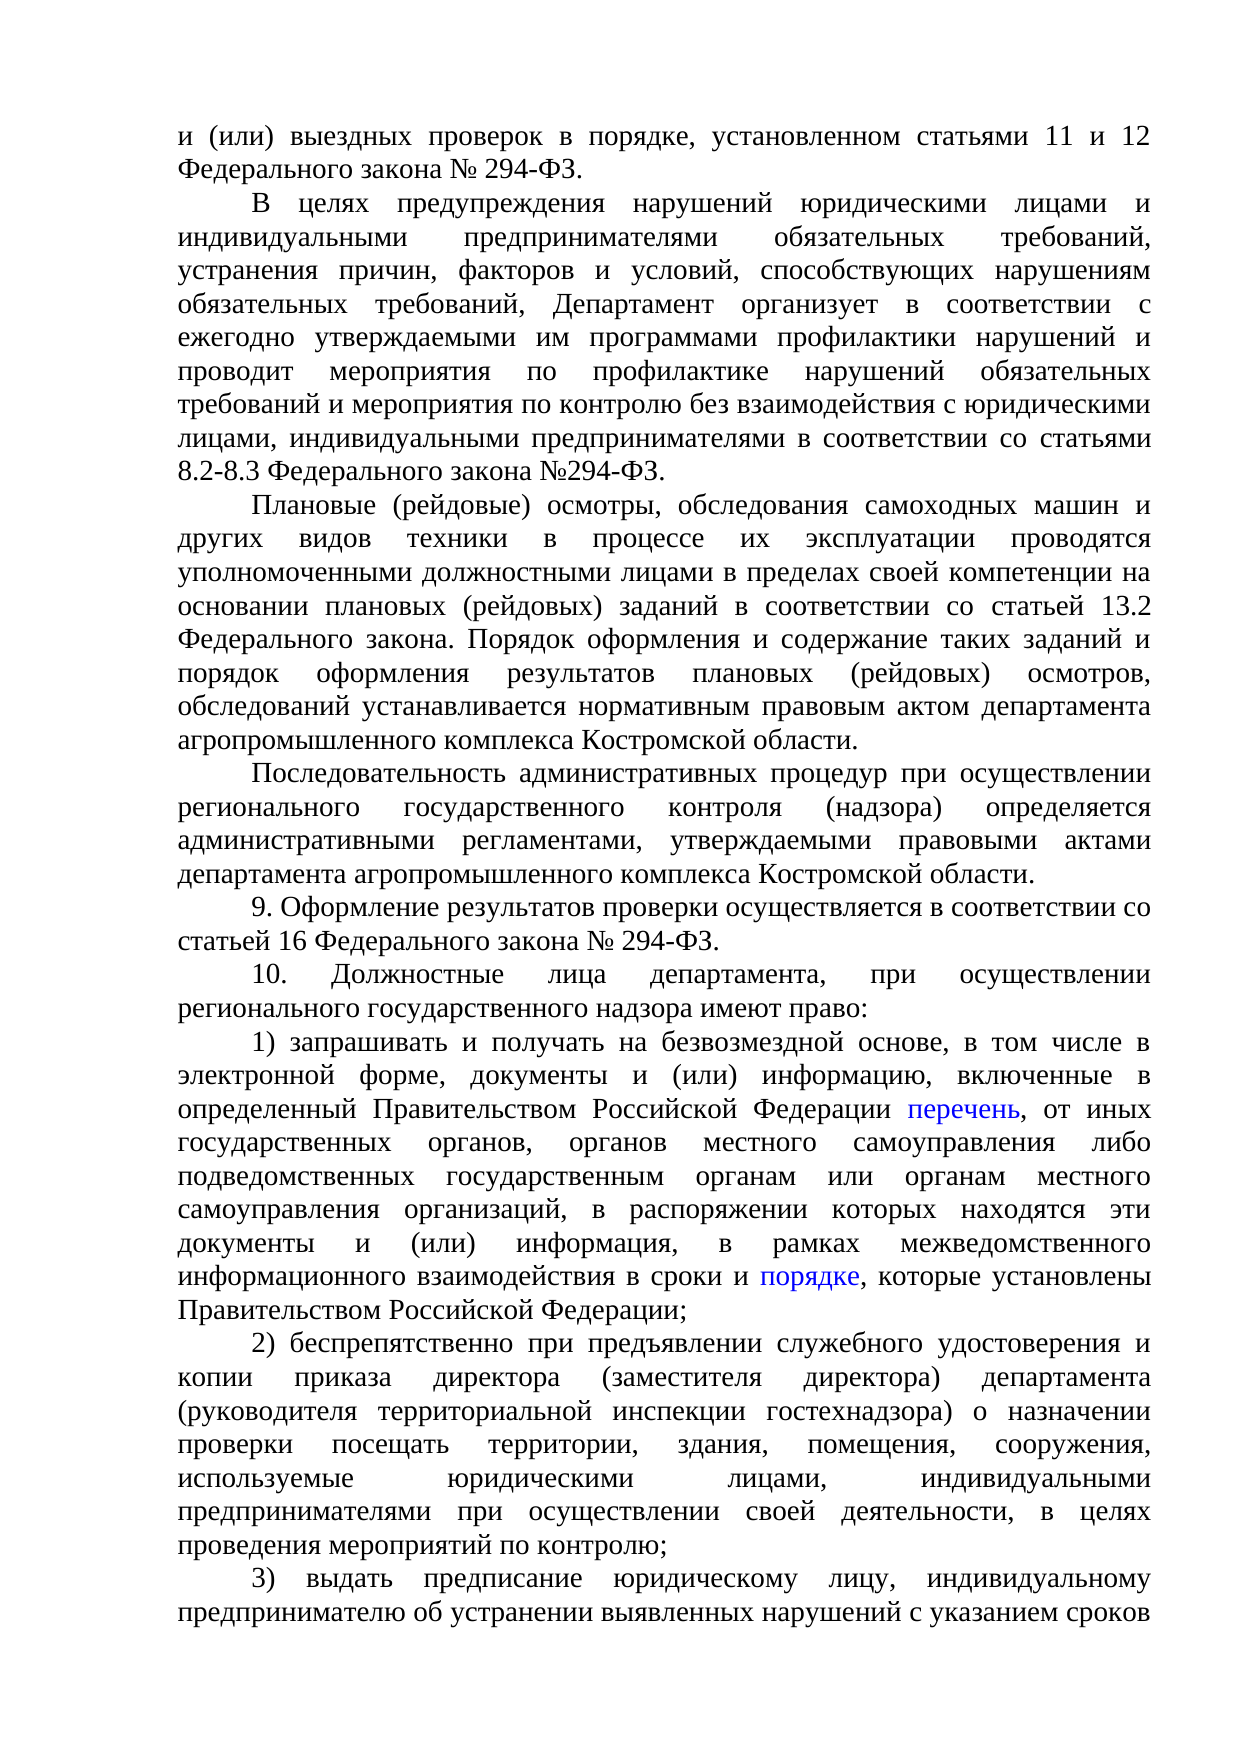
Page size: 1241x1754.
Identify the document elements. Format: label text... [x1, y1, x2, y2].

text Последовательность административных процедур при осуществлении регионального государственного контроля (надзора) определяется административными регламентами, утверждаемыми правовыми актами департамента агропромышленного комплекса Костромской области. [177, 755, 1152, 889]
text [177, 1560, 1152, 1627]
text 10. Должностные лица департамента, при осуществлении регионального государственного надзора имеют право: [177, 957, 1152, 1024]
text 1) запрашивать и получать на безвозмездной основе, в том числе в электронной форме, документы и (или) информацию, включенные в определенный Правительством Российской Федерации перечень, от иных государственных органов, органов местного самоуправления либо подведомственных государственным органам или органам местного самоуправления организаций, в распоряжении которых находятся эти документы и (или) информация, в рамках межведомственного информационного взаимодействия в сроки и порядке, которые установлены Правительством Российской Федерации; [177, 1024, 1152, 1326]
text 2) беспрепятственно при предъявлении служебного удостоверения и копии приказа директора (заместителя директора) департамента (руководителя территориальной инспекции гостехнадзора) о назначении проверки посещать территории, здания, помещения, сооружения, используемые юридическими лицами, индивидуальными предпринимателями при осуществлении своей деятельности, в целях проведения мероприятий по контролю; [177, 1326, 1152, 1560]
text Плановые (рейдовые) осмотры, обследования самоходных машин и других видов техники в процессе их эксплуатации проводятся уполномоченными должностными лицами в пределах своей компетенции на основании плановых (рейдовых) заданий в соответствии со статьей 13.2 Федерального закона. Порядок оформления и содержание таких заданий и порядок оформления результатов плановых (рейдовых) осмотров, обследований устанавливается нормативным правовым актом департамента агропромышленного комплекса Костромской области. [177, 487, 1152, 755]
text 9. Оформление результатов проверки осуществляется в соответствии со статьей 16 Федерального закона № 294-ФЗ. [177, 889, 1152, 957]
text В целях предупреждения нарушений юридическими лицами и индивидуальными предпринимателями обязательных требований, устранения причин, факторов и условий, способствующих нарушениям обязательных требований, Департамент организует в соответствии с ежегодно утверждаемыми им программами профилактики нарушений и проводит мероприятия по профилактике нарушений обязательных требований и мероприятия по контролю без взаимодействия с юридическими лицами, индивидуальными предпринимателями в соответствии со статьями 8.2-8.3 Федерального закона №294-ФЗ. [177, 185, 1152, 487]
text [177, 118, 1152, 185]
